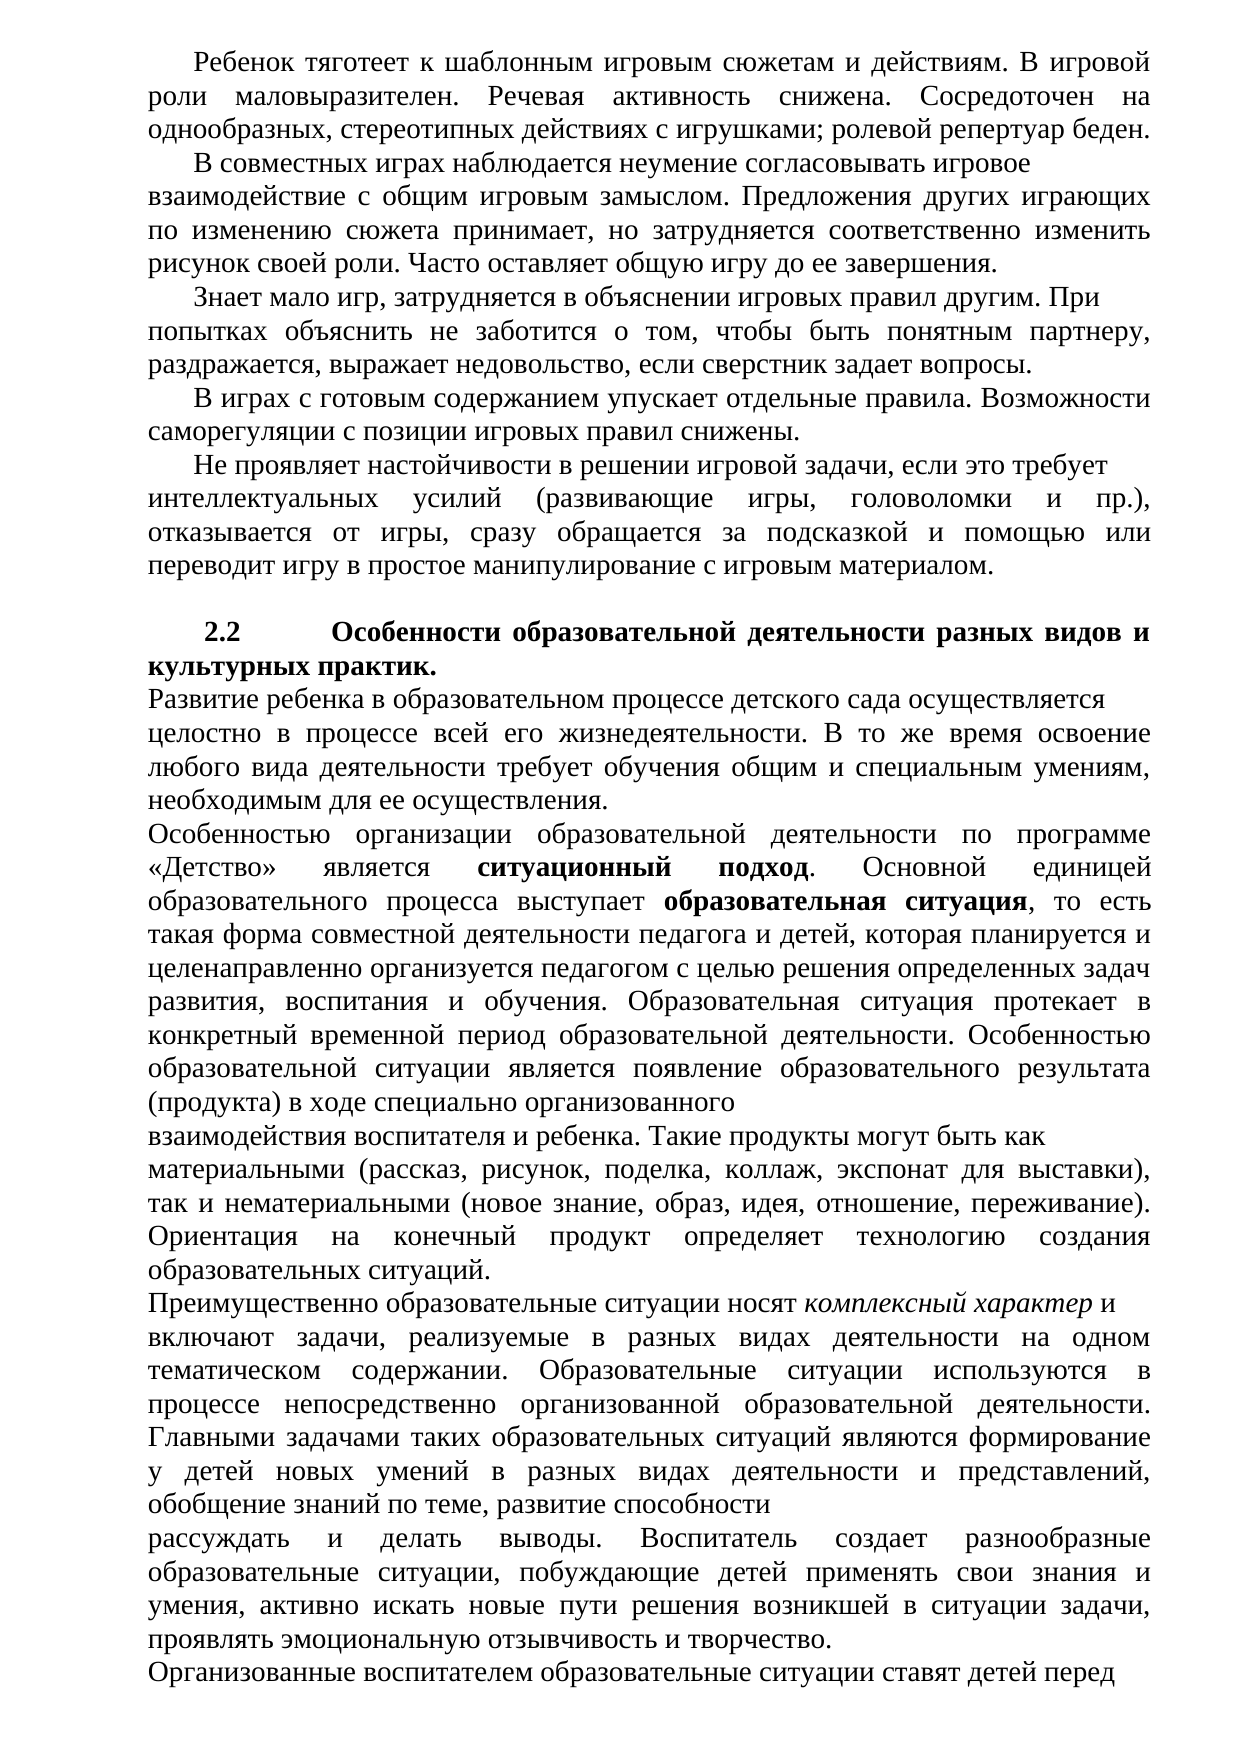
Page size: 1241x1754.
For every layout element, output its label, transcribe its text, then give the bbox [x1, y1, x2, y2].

text Развитие ребенка в образовательном процессе детского сада осуществляется [148, 682, 1152, 715]
text Ребенок тяготеет к шаблонным игровым сюжетам и действиям. В игровой роли маловыразителен. Речевая активность снижена. Сосредоточен на однообразных, стереотипных действиях с игрушками; ролевой репертуар беден. [148, 44, 1152, 145]
text 2.2 Особенности образовательной деятельности разных видов и культурных практик. [148, 614, 1152, 682]
text включают задачи, реализуемые в разных видах деятельности на одном тематическом содержании. Образовательные ситуации используются в процессе непосредственно организованной образовательной деятельности. Главными задачами таких образовательных ситуаций являются формирование у детей новых умений в разных видах деятельности и представлений, обобщение знаний по теме, развитие способности [148, 1319, 1152, 1520]
text Не проявляет настойчивости в решении игровой задачи, если это требует [148, 447, 1152, 480]
text взаимодействия воспитателя и ребенка. Такие продукты могут быть как [148, 1118, 1152, 1151]
text материальными (рассказ, рисунок, поделка, коллаж, экспонат для выставки), так и нематериальными (новое знание, образ, идея, отношение, переживание). Ориентация на конечный продукт определяет технологию создания образовательных ситуаций. [148, 1151, 1152, 1285]
text Организованные воспитателем образовательные ситуации ставят детей перед [148, 1654, 1152, 1688]
text целостно в процессе всей его жизнедеятельности. В то же время освоение любого вида деятельности требует обучения общим и специальным умениям, необходимым для ее осуществления. [148, 715, 1152, 816]
text попытках объяснить не заботится о том, чтобы быть понятным партнеру, раздражается, выражает недовольство, если сверстник задает вопросы. [148, 313, 1152, 380]
text рассуждать и делать выводы. Воспитатель создает разнообразные образовательные ситуации, побуждающие детей применять свои знания и умения, активно искать новые пути решения возникшей в ситуации задачи, проявлять эмоциональную отзывчивость и творчество. [148, 1520, 1152, 1654]
text Особенностью организации образовательной деятельности по программе «Детство» является ситуационный подход. Основной единицей образовательного процесса выступает образовательная ситуация, то есть такая форма совместной деятельности педагога и детей, которая планируется и целенаправленно организуется педагогом с целью решения определенных задач развития, воспитания и обучения. Образовательная ситуация протекает в конкретный временной период образовательной деятельности. Особенностью образовательной ситуации является появление образовательного результата (продукта) в ходе специально организованного [148, 816, 1152, 1118]
text В совместных играх наблюдается неумение согласовывать игровое [148, 145, 1152, 178]
text Преимущественно образовательные ситуации носят комплексный характер и [148, 1285, 1152, 1319]
text взаимодействие с общим игровым замыслом. Предложения других играющих по изменению сюжета принимает, но затрудняется соответственно изменить рисунок своей роли. Часто оставляет общую игру до ее завершения. [148, 178, 1152, 279]
text Знает мало игр, затрудняется в объяснении игровых правил другим. При [148, 279, 1152, 313]
text В играх с готовым содержанием упускает отдельные правила. Возможности саморегуляции с позиции игровых правил снижены. [148, 380, 1152, 447]
text интеллектуальных усилий (развивающие игры, головоломки и пр.), отказывается от игры, сразу обращается за подсказкой и помощью или переводит игру в простое манипулирование с игровым материалом. [148, 480, 1152, 581]
